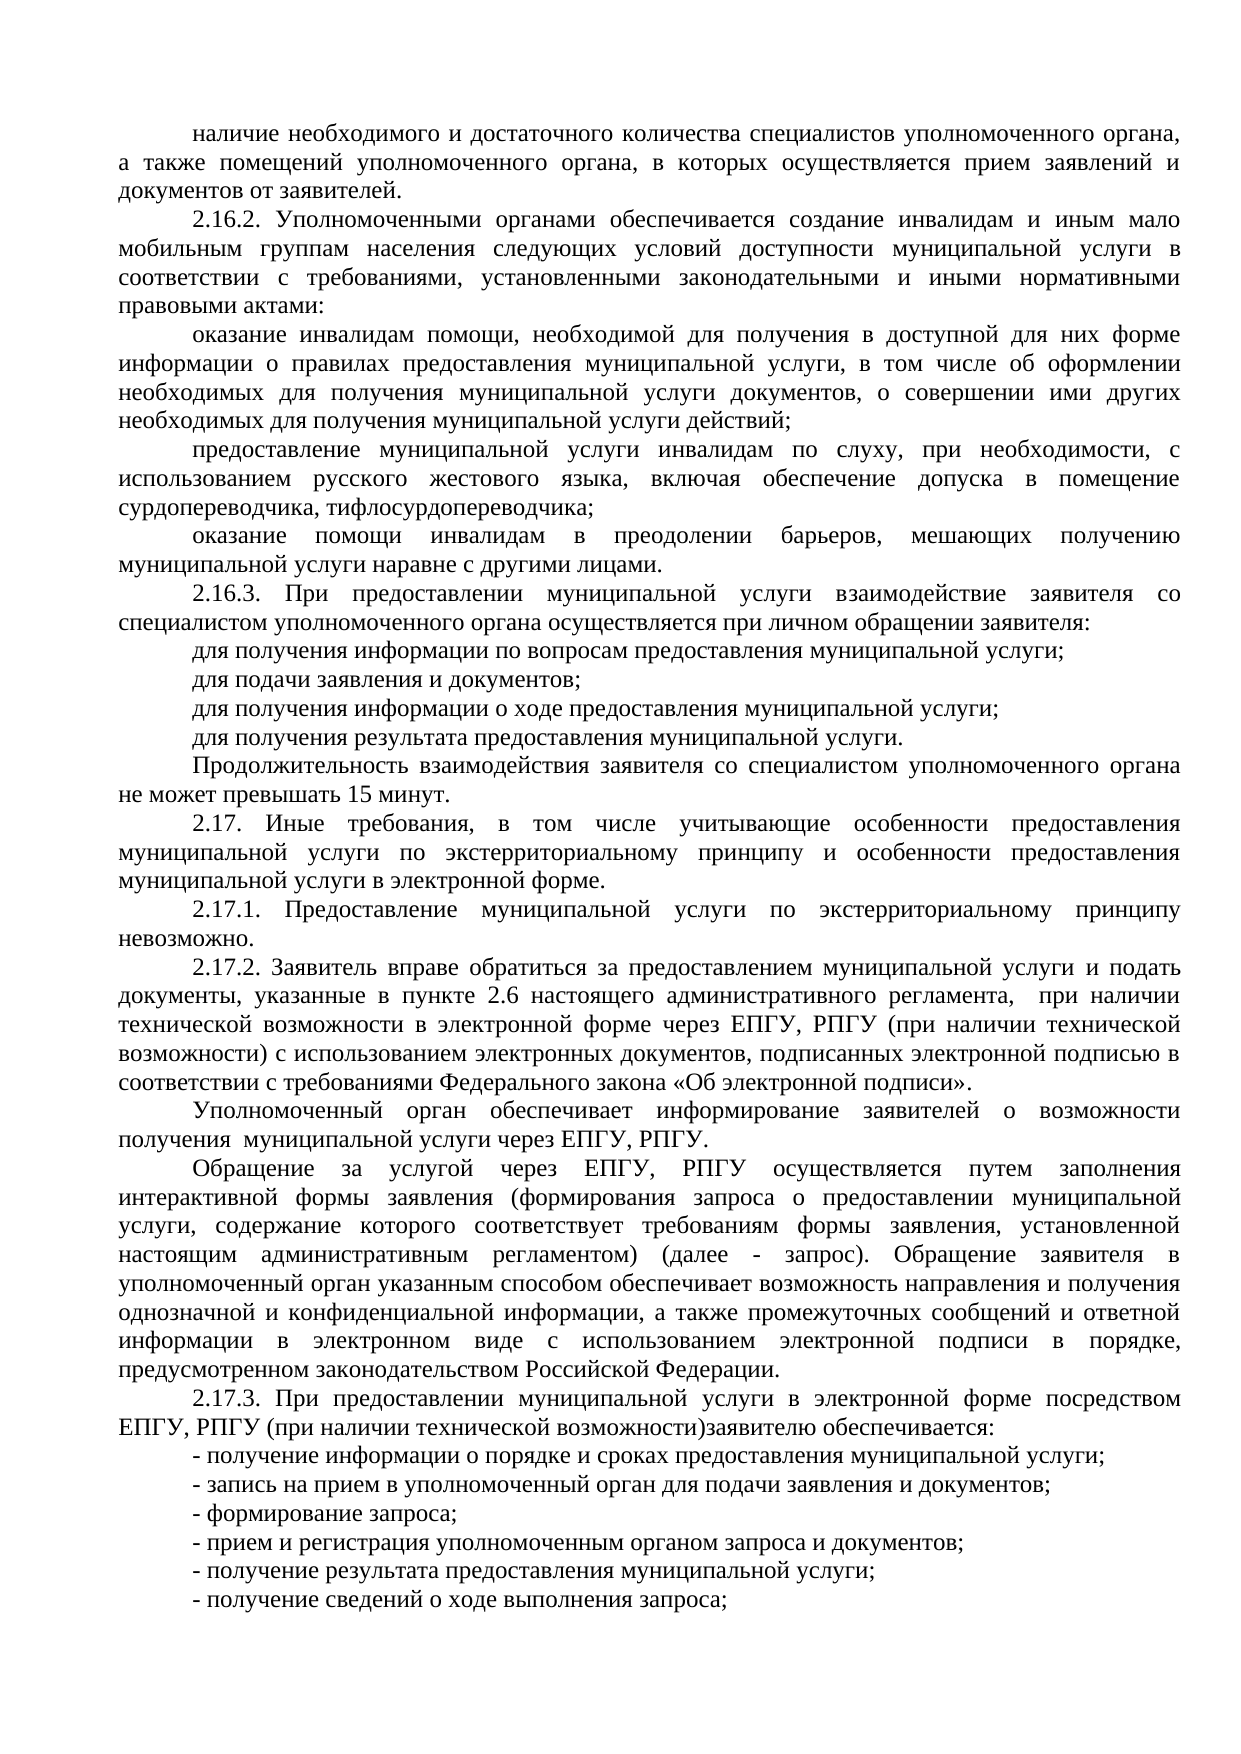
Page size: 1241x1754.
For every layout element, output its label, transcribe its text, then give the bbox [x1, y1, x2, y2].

text 2.16.3. При предоставлении муниципальной услуги взаимодействие заявителя со специалистом уполномоченного органа осуществляется при личном обращении заявителя: [118, 578, 1181, 636]
text оказание инвалидам помощи, необходимой для получения в доступной для них форме информации о правилах предоставления муниципальной услуги, в том числе об оформлении необходимых для получения муниципальной услуги документов, о совершении ими других необходимых для получения муниципальной услуги действий; [118, 319, 1181, 434]
text для получения информации о ходе предоставления муниципальной услуги; [118, 693, 1181, 722]
text - формирование запроса; [118, 1498, 1181, 1527]
text 2.16.2. Уполномоченными органами обеспечивается создание инвалидам и иным мало мобильным группам населения следующих условий доступности муниципальной услуги в соответствии с требованиями, установленными законодательными и иными нормативными правовыми актами: [118, 204, 1181, 319]
text оказание помощи инвалидам в преодолении барьеров, мешающих получению муниципальной услуги наравне с другими лицами. [118, 521, 1181, 578]
text - получение результата предоставления муниципальной услуги; [118, 1556, 1181, 1584]
text для подачи заявления и документов; [118, 664, 1181, 693]
text 2.17.2. Заявитель вправе обратиться за предоставлением муниципальной услуги и подать документы, указанные в пункте 2.6 настоящего административного регламента, при наличии технической возможности в электронной форме через ЕПГУ, РПГУ (при наличии технической возможности) с использованием электронных документов, подписанных электронной подписью в соответствии с требованиями Федерального закона «Об электронной подписи». [118, 952, 1181, 1096]
text - получение информации о порядке и сроках предоставления муниципальной услуги; [118, 1441, 1181, 1469]
text наличие необходимого и достаточного количества специалистов уполномоченного органа, а также помещений уполномоченного органа, в которых осуществляется прием заявлений и документов от заявителей. [118, 118, 1181, 204]
text для получения информации по вопросам предоставления муниципальной услуги; [118, 636, 1181, 664]
text Уполномоченный орган обеспечивает информирование заявителей о возможности получения муниципальной услуги через ЕПГУ, РПГУ. [118, 1096, 1181, 1153]
text для получения результата предоставления муниципальной услуги. [118, 722, 1181, 751]
text 2.17.1. Предоставление муниципальной услуги по экстерриториальному принципу невозможно. [118, 894, 1181, 952]
text 2.17. Иные требования, в том числе учитывающие особенности предоставления муниципальной услуги по экстерриториальному принципу и особенности предоставления муниципальной услуги в электронной форме. [118, 808, 1181, 894]
text - запись на прием в уполномоченный орган для подачи заявления и документов; [118, 1469, 1181, 1498]
text - прием и регистрация уполномоченным органом запроса и документов; [118, 1527, 1181, 1556]
text Обращение за услугой через ЕПГУ, РПГУ осуществляется путем заполнения интерактивной формы заявления (формирования запроса о предоставлении муниципальной услуги, содержание которого соответствует требованиям формы заявления, установленной настоящим административным регламентом) (далее - запрос). Обращение заявителя в уполномоченный орган указанным способом обеспечивает возможность направления и получения однозначной и конфиденциальной информации, а также промежуточных сообщений и ответной информации в электронном виде с использованием электронной подписи в порядке, предусмотренном законодательством Российской Федерации. [118, 1153, 1181, 1383]
text Продолжительность взаимодействия заявителя со специалистом уполномоченного органа не может превышать 15 минут. [118, 751, 1181, 808]
text 2.17.3. При предоставлении муниципальной услуги в электронной форме посредством ЕПГУ, РПГУ (при наличии технической возможности)заявителю обеспечивается: [118, 1383, 1181, 1441]
text - получение сведений о ходе выполнения запроса; [118, 1584, 1181, 1613]
text предоставление муниципальной услуги инвалидам по слуху, при необходимости, с использованием русского жестового языка, включая обеспечение допуска в помещение сурдопереводчика, тифлосурдопереводчика; [118, 434, 1181, 521]
